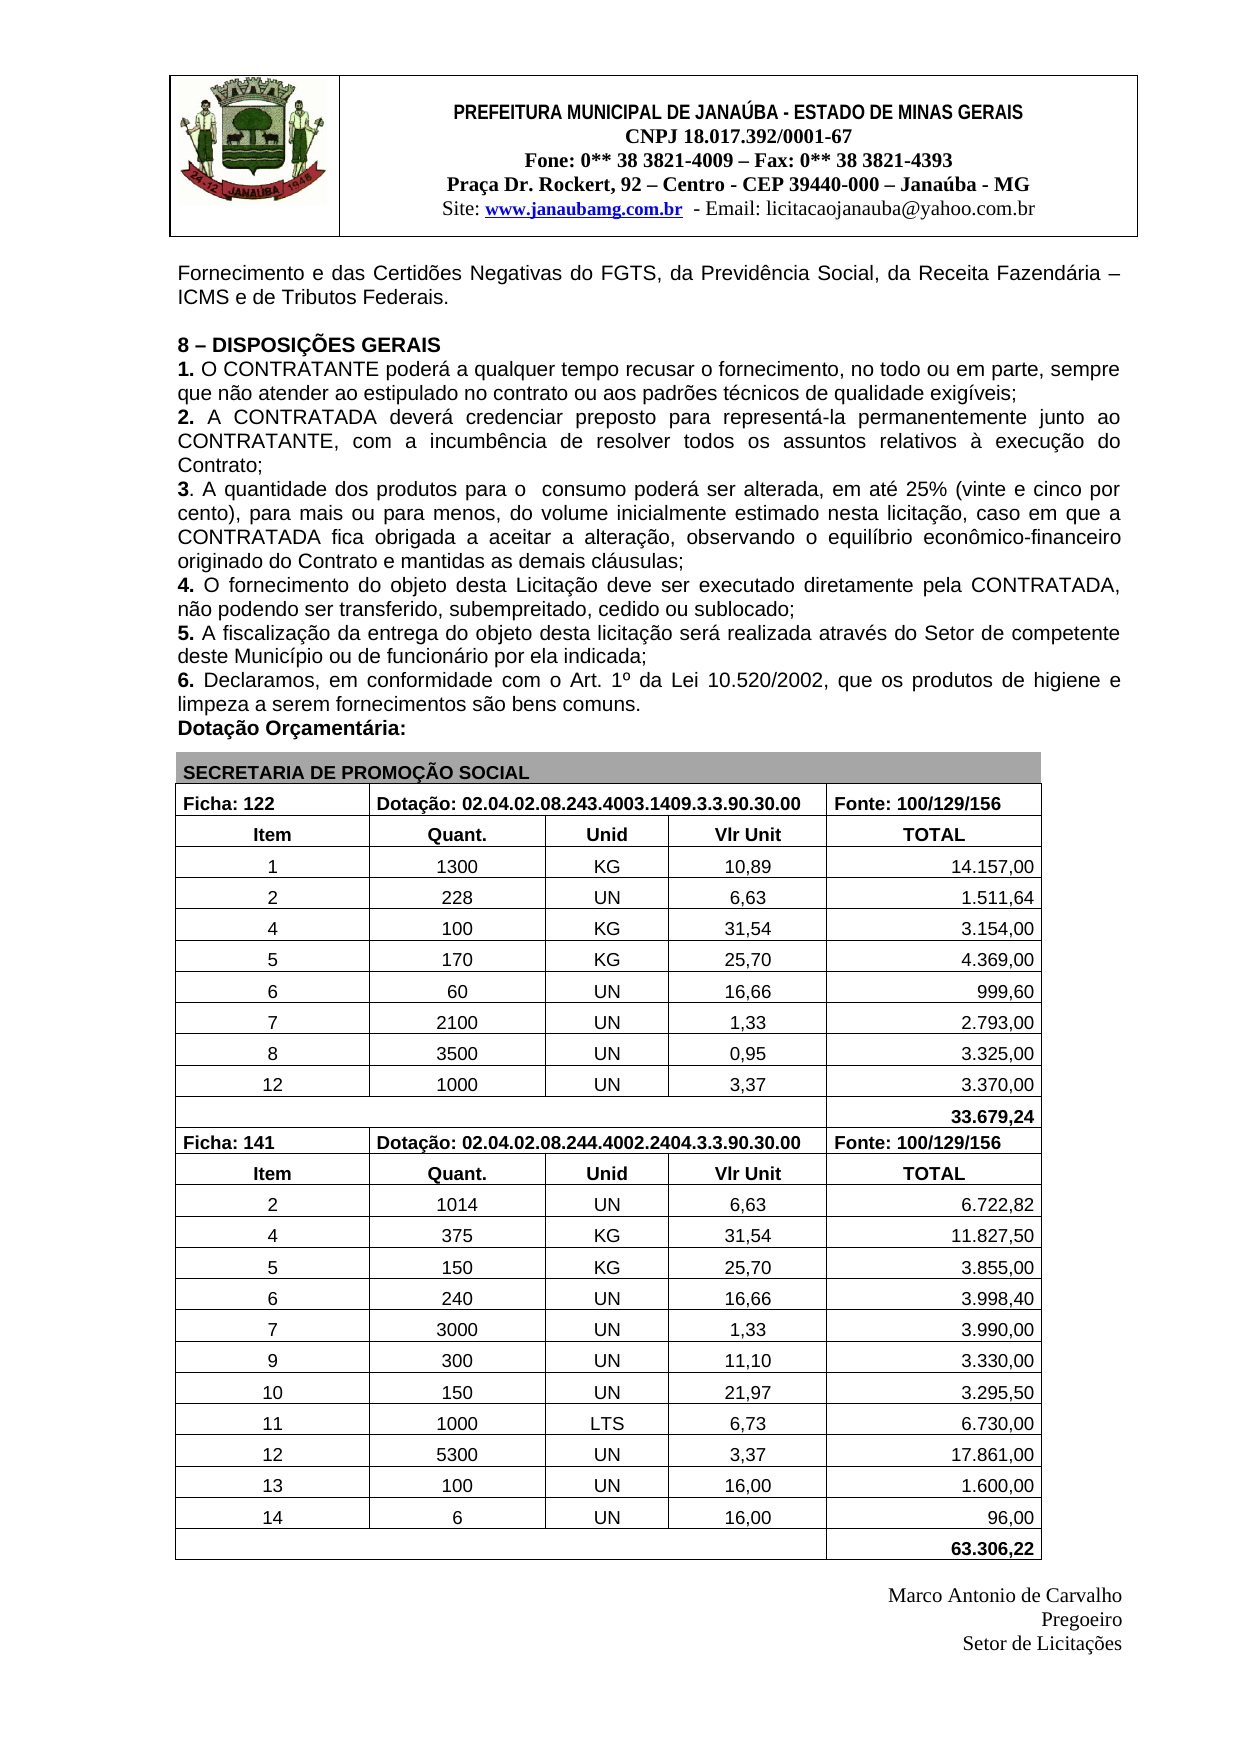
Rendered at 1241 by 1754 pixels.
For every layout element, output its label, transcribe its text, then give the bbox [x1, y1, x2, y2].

table_cell UN [546, 1279, 668, 1309]
table_cell 1 [176, 847, 369, 877]
table_cell UN [546, 1467, 668, 1497]
table_cell 16,00 [669, 1498, 826, 1528]
table_cell 300 [370, 1342, 545, 1372]
table_cell 1,33 [669, 1003, 826, 1033]
table_cell 0,95 [669, 1034, 826, 1064]
table_cell 8 [176, 1034, 369, 1064]
table_cell 17.861,00 [827, 1435, 1041, 1466]
table_cell [369, 1529, 545, 1559]
table_cell [669, 1097, 826, 1127]
table_cell UN [546, 1498, 668, 1528]
table_cell 16,00 [669, 1467, 826, 1497]
table_cell Unid [546, 1154, 668, 1184]
table_cell 100 [370, 909, 545, 939]
table_cell 375 [370, 1217, 545, 1247]
table_cell UN [546, 1003, 668, 1033]
table_cell KG [546, 909, 668, 939]
table_cell 3,37 [669, 1435, 826, 1466]
table_cell 4 [176, 909, 369, 939]
table_cell Item [176, 816, 369, 846]
table_cell 6 [370, 1498, 545, 1528]
table_cell 3.855,00 [827, 1248, 1041, 1278]
table_cell 1.511,64 [827, 878, 1041, 908]
table_cell 1000 [370, 1404, 545, 1434]
table_cell 13 [176, 1467, 369, 1497]
table_cell 1014 [370, 1185, 545, 1216]
table_cell 7 [176, 1003, 369, 1033]
table_cell 10 [176, 1373, 369, 1403]
table_cell 6,63 [669, 878, 826, 908]
table_cell [176, 1529, 369, 1559]
table_cell 150 [370, 1373, 545, 1403]
table_cell 1000 [370, 1066, 545, 1096]
table_cell 1.600,00 [827, 1467, 1041, 1497]
text fiscalização da entrega do objeto desta licitação será realizada através do Setor de competente deste Município ou de funcionário por ela indicada; [177, 620, 1122, 668]
table_cell 25,70 [669, 941, 826, 971]
table_cell 6.722,82 [827, 1185, 1041, 1216]
table_cell 1300 [370, 847, 545, 877]
text quantidade dos produtos para o consumo poderá ser alterada, em até 25% (vinte e cinco por cento), para mais ou para menos, do volume inicialmente estimado nesta licitação, caso em que a CONTRATADA fica obrigada a aceitar a alteração, observando o equilíbrio econômico-financeiro originado do Contrato e mantidas as demais cláusulas; [177, 477, 1122, 572]
table_cell 12 [176, 1435, 369, 1466]
table_cell 12 [176, 1066, 369, 1096]
picture [177, 76, 328, 205]
table_cell 6,73 [669, 1404, 826, 1434]
table_header SECRETARIA DE PROMOÇÃO SOCIAL [176, 752, 669, 783]
table_cell 2.793,00 [827, 1003, 1041, 1033]
table_cell Vlr Unit [669, 1154, 826, 1184]
table_cell 33.679,24 [827, 1097, 1041, 1127]
table_cell 5 [176, 1248, 369, 1278]
table_cell 6.730,00 [827, 1404, 1041, 1434]
table_cell 3.370,00 [827, 1066, 1041, 1096]
table_cell 25,70 [669, 1248, 826, 1278]
table_cell 10,89 [669, 847, 826, 877]
table_cell Vlr Unit [669, 816, 826, 846]
text Dotação Orçamentária: [177, 716, 1122, 740]
table_cell 228 [370, 878, 545, 908]
table_cell 11,10 [669, 1342, 826, 1372]
table_cell 9 [176, 1342, 369, 1372]
table_cell Fonte: 100/129/156 [827, 784, 1041, 814]
table_cell Unid [546, 816, 668, 846]
table_cell 2100 [370, 1003, 545, 1033]
table_cell 4 [176, 1217, 369, 1247]
table_cell 100 [370, 1467, 545, 1497]
table_cell UN [546, 1342, 668, 1372]
table_cell 5300 [370, 1435, 545, 1466]
table_cell KG [546, 941, 668, 971]
table_cell [369, 1097, 545, 1127]
table_cell 60 [370, 972, 545, 1002]
table_cell 21,97 [669, 1373, 826, 1403]
table_cell Quant. [370, 816, 545, 846]
table_cell 14.157,00 [827, 847, 1041, 877]
table_cell TOTAL [827, 816, 1041, 846]
table_cell UN [546, 1066, 668, 1096]
table_cell 6 [176, 1279, 369, 1309]
table_cell Item [176, 1154, 369, 1184]
table_cell UN [546, 1185, 668, 1216]
table_cell UN [546, 1034, 668, 1064]
table_cell 31,54 [669, 1217, 826, 1247]
table_cell UN [546, 1310, 668, 1341]
table_cell 96,00 [827, 1498, 1041, 1528]
table_cell Ficha: 141 [176, 1128, 369, 1153]
table_cell 3.998,40 [827, 1279, 1041, 1309]
table_cell UN [546, 878, 668, 908]
table_cell 170 [370, 941, 545, 971]
table_cell UN [546, 972, 668, 1002]
table_cell TOTAL [827, 1154, 1041, 1184]
table_cell 31,54 [669, 909, 826, 939]
table_cell Dotação: 02.04.02.08.243.4003.1409.3.3.90.30.00 [370, 784, 826, 814]
text 4. O fornecimento do objeto desta Licitação deve ser executado diretamente pela CONTRATADA, não podendo ser transferido, subempreitado, cedido ou sublocado; [177, 572, 1122, 620]
table_cell 999,60 [827, 972, 1041, 1002]
table_cell 14 [176, 1498, 369, 1528]
table_cell Ficha: 122 [176, 784, 369, 814]
table_cell 3000 [370, 1310, 545, 1341]
text 1. O CONTRATANTE poderá a qualquer tempo recusar o fornecimento, no todo ou em parte, sempre que não atender ao estipulado no contrato ou aos padrões técnicos de qualidade exigíveis; [177, 357, 1122, 405]
table_cell 3.295,50 [827, 1373, 1041, 1403]
text 8 – DISPOSIÇÕES GERAIS [177, 333, 1122, 357]
table_cell KG [546, 1217, 668, 1247]
table_cell 1,33 [669, 1310, 826, 1341]
table_cell 240 [370, 1279, 545, 1309]
table_cell 2 [176, 1185, 369, 1216]
table_header [827, 752, 1041, 783]
table_cell 3.325,00 [827, 1034, 1041, 1064]
table_cell 6 [176, 972, 369, 1002]
table_cell UN [546, 1435, 668, 1466]
table_cell 7 [176, 1310, 369, 1341]
text 6. Declaramos, em conformidade com o Art. 1º da Lei 10.520/2002, que os produtos de higiene e limpeza a serem fornecimentos são bens comuns. [177, 668, 1122, 716]
table_cell [176, 1097, 369, 1127]
table_cell 5 [176, 941, 369, 971]
table_cell 63.306,22 [827, 1529, 1041, 1559]
table_cell 11 [176, 1404, 369, 1434]
table_header [669, 752, 827, 783]
table_cell KG [546, 1248, 668, 1278]
table_cell 11.827,50 [827, 1217, 1041, 1247]
table_cell 3.990,00 [827, 1310, 1041, 1341]
table_cell LTS [546, 1404, 668, 1434]
table_cell UN [546, 1373, 668, 1403]
table_cell 2 [176, 878, 369, 908]
table_cell 4.369,00 [827, 941, 1041, 971]
table_cell [545, 1097, 669, 1127]
table_cell Fonte: 100/129/156 [827, 1128, 1041, 1153]
table_cell Quant. [370, 1154, 545, 1184]
table_cell 3.330,00 [827, 1342, 1041, 1372]
table_cell 16,66 [669, 1279, 826, 1309]
table_cell [669, 1529, 826, 1559]
table_cell 3500 [370, 1034, 545, 1064]
table_cell Dotação: 02.04.02.08.244.4002.2404.3.3.90.30.00 [370, 1128, 826, 1153]
table_cell 3.154,00 [827, 909, 1041, 939]
table_cell KG [546, 847, 668, 877]
table_cell [545, 1529, 669, 1559]
table_cell 16,66 [669, 972, 826, 1002]
table_cell 150 [370, 1248, 545, 1278]
table_cell 6,63 [669, 1185, 826, 1216]
text CONTRATADA deverá credenciar preposto para representá-la permanentemente junto ao CONTRATANTE, com a incumbência de resolver todos os assuntos relativos à execução do Contrato; [177, 405, 1122, 477]
table_cell 3,37 [669, 1066, 826, 1096]
